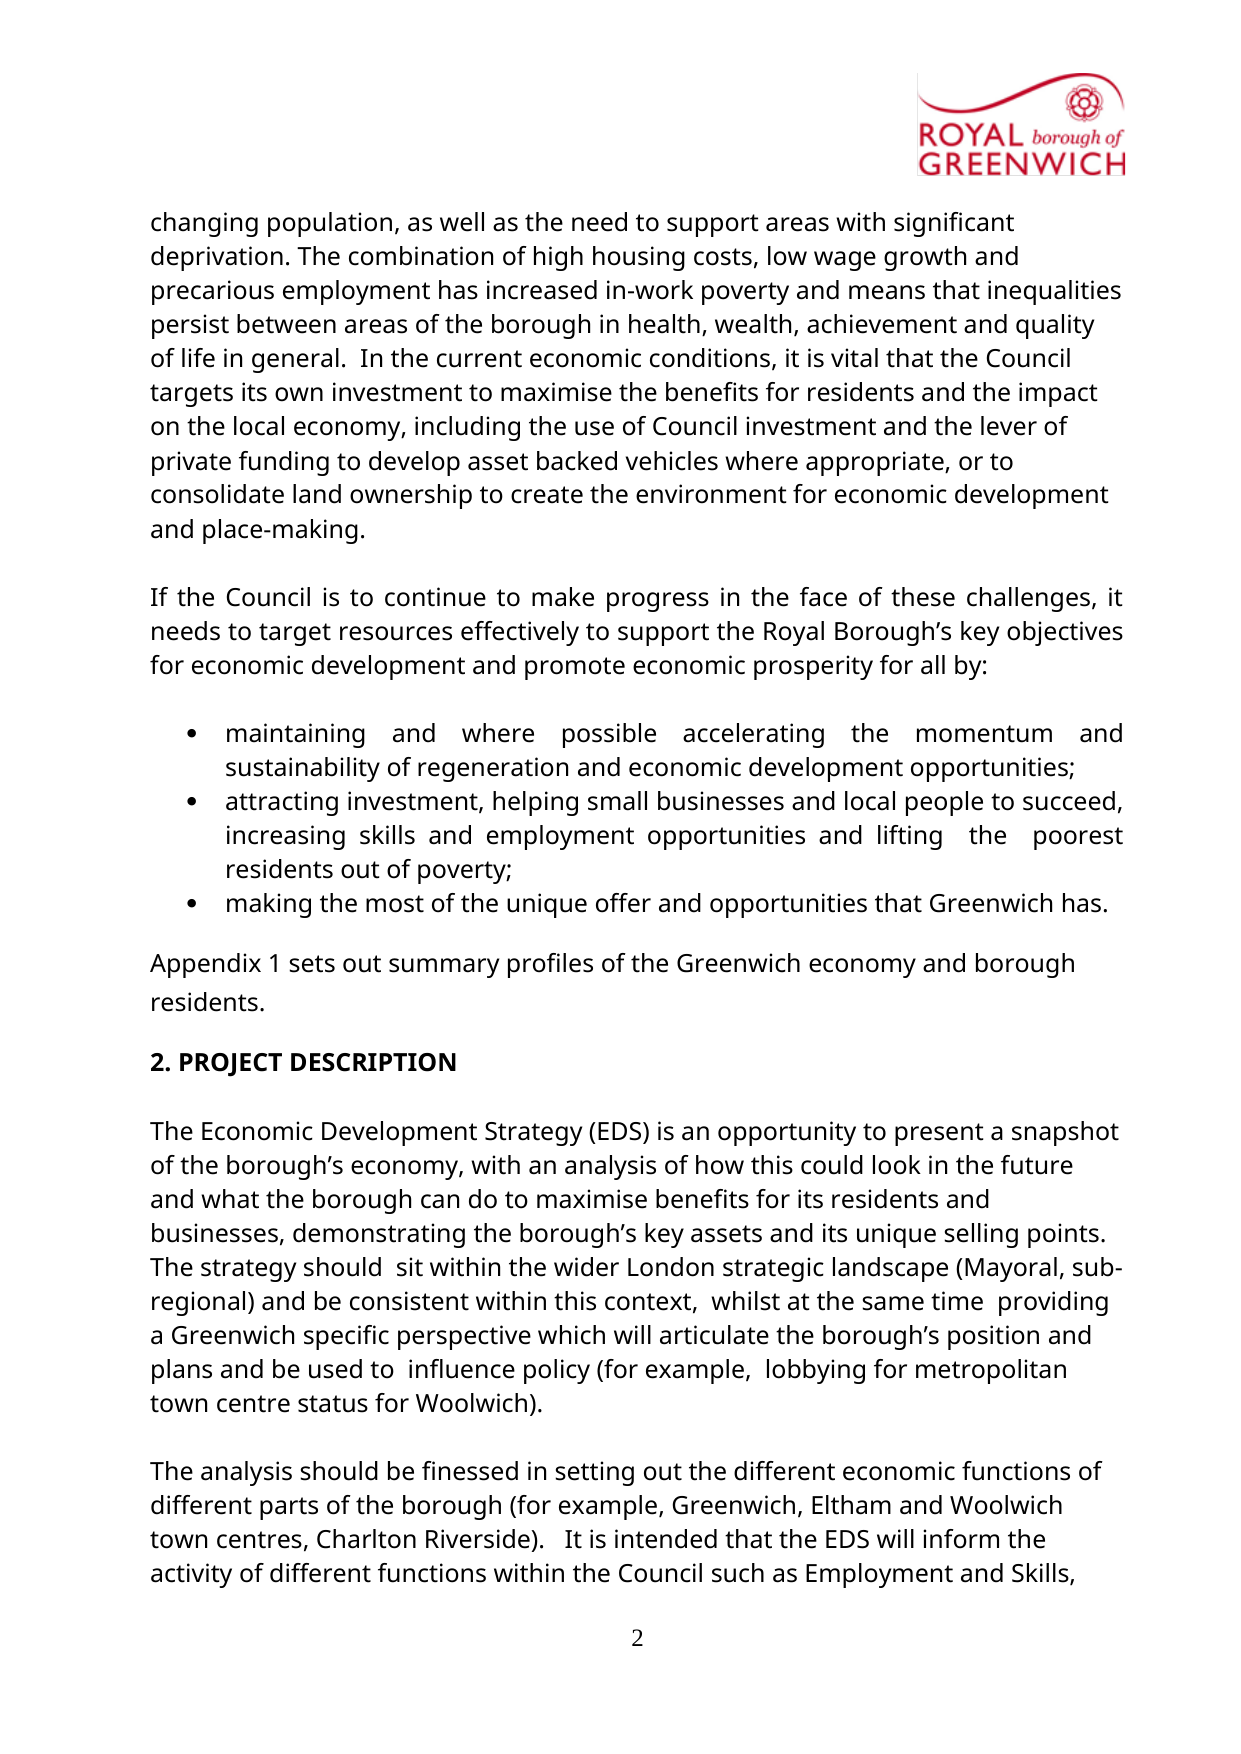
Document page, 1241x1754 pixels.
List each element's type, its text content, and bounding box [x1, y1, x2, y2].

text The Economic Development Strategy (EDS) is an opportunity to present a snapshot of the borough’s economy, with an analysis of how this could look in the future and what the borough can do to maximise benefits for its residents and businesses, demonstrating the borough’s key assets and its unique selling points. The strategy should sit within the wider London strategic landscape (Mayoral, sub-regional) and be consistent within this context, whilst at the same time providing a Greenwich specific perspective which will articulate the borough’s position and plans and be used to influence policy (for example, lobbying for metropolitan town centre status for Woolwich). [150, 1113, 1125, 1420]
list maintaining and where possible accelerating the momentum and sustainability of regeneration and economic development opportunities; [187, 716, 1125, 784]
text 2. PROJECT DESCRIPTION [150, 1045, 1125, 1079]
list making the most of the unique offer and opportunities that Greenwich has. [187, 886, 1125, 920]
text If the Council is to continue to make progress in the face of these challenges, it needs to target resources effectively to support the Royal Borough’s key objectives for economic development and promote economic prosperity for all by: [150, 579, 1125, 682]
picture [916, 73, 1125, 177]
text Appendix 1 sets out summary profiles of the Greenwich economy and borough residents. [150, 946, 1125, 1019]
list attracting investment, helping small businesses and local people to succeed, increasing skills and employment opportunities and lifting the poorest residents out of poverty; [187, 784, 1125, 886]
